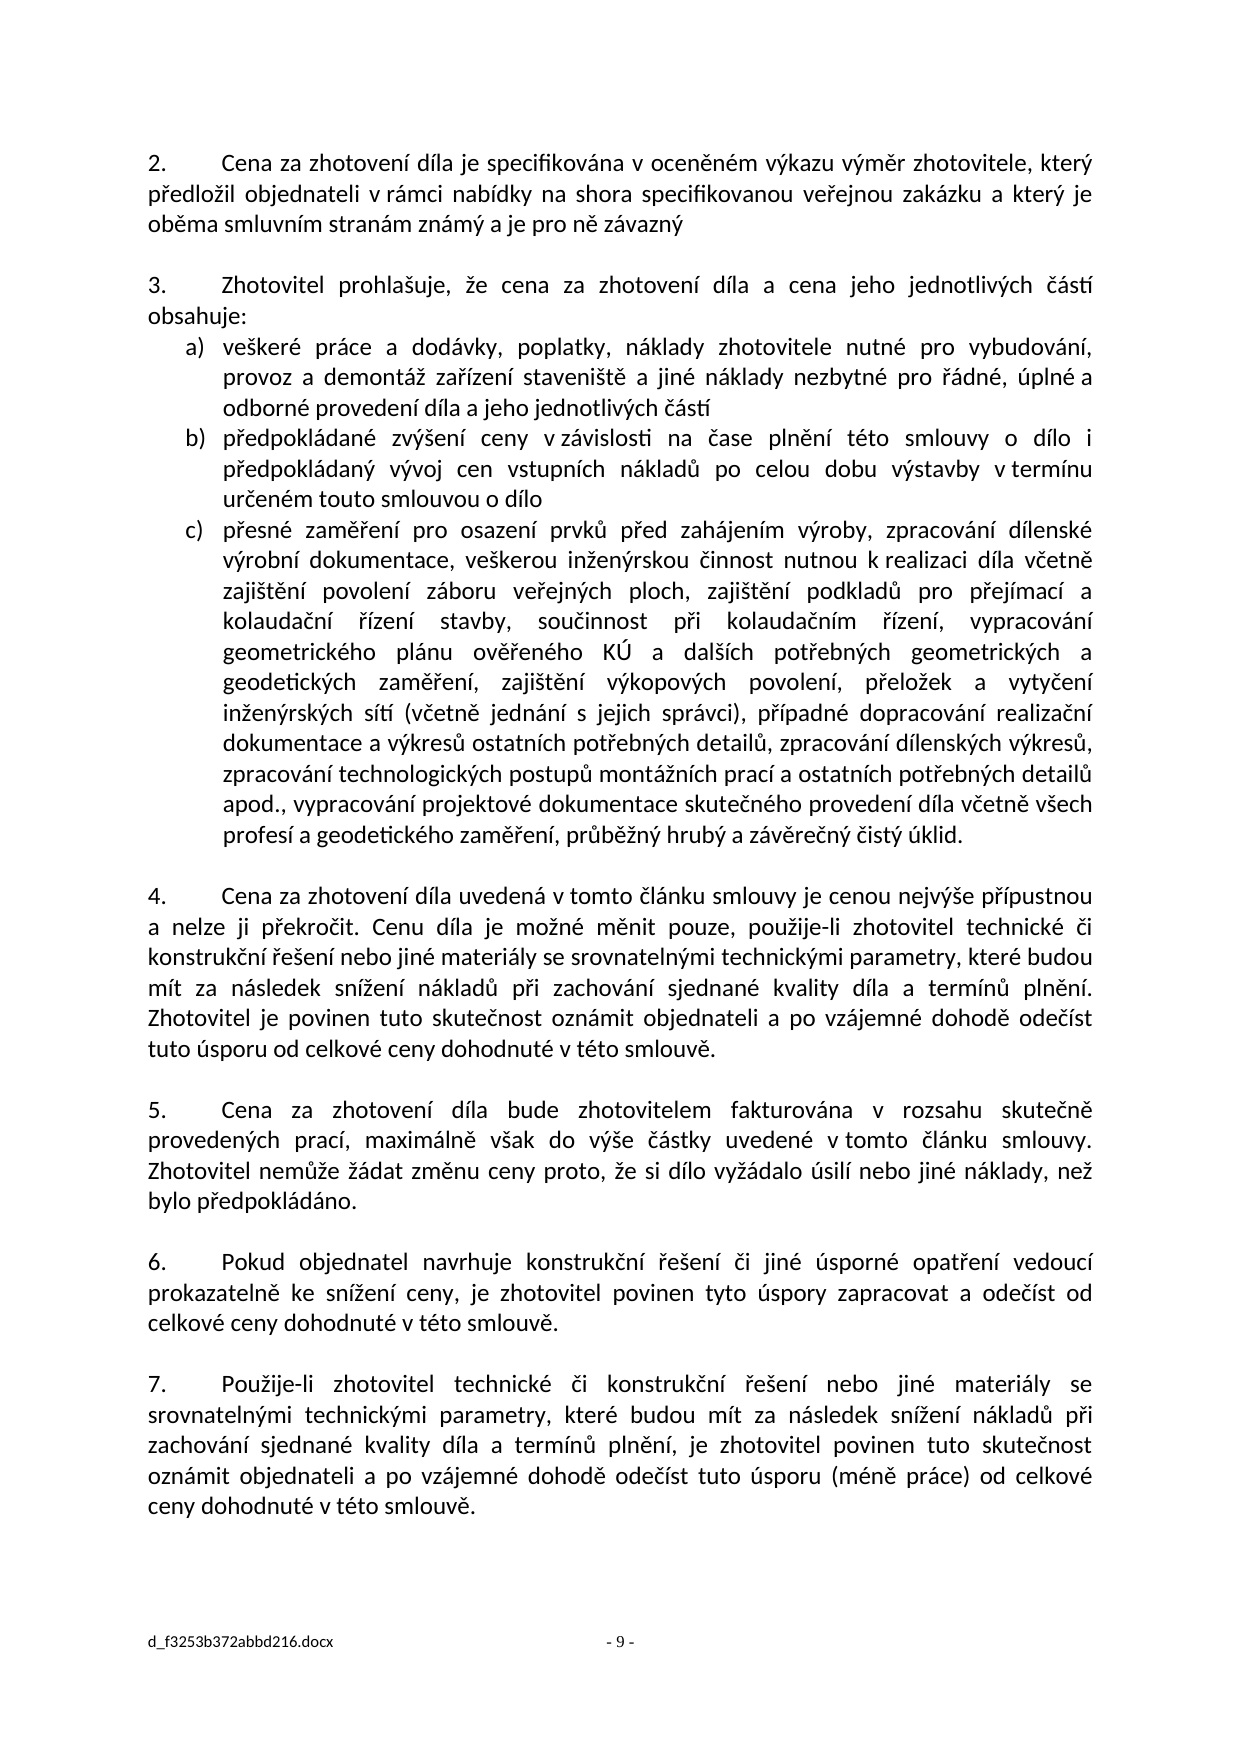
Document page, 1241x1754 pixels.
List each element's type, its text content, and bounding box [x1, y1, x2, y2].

subtitle Pokud objednatel navrhuje konstrukční řešení či jiné úsporné opatření vedoucí prokazatelně ke snížení ceny, je zhotovitel povinen tyto úspory zapracovat a odečíst od celkové ceny dohodnuté v této smlouvě. [148, 1246, 1093, 1338]
subtitle Zhotovitel prohlašuje, že cena za zhotovení díla a cena jeho jednotlivých částí obsahuje: [148, 270, 1093, 331]
subtitle Cena za zhotovení díla je specifikována v oceněném výkazu výměr zhotovitele, který předložil objednateli v rámci nabídky na shora specifikovanou veřejnou zakázku a který je oběma smluvním stranám známý a je pro ně závazný [148, 148, 1093, 239]
list veškeré práce a dodávky, poplatky, náklady zhotovitele nutné pro vybudování, provoz a demontáž zařízení staveniště a jiné náklady nezbytné pro řádné, úplné a odborné provedení díla a jeho jednotlivých částí [185, 331, 1093, 422]
list předpokládané zvýšení ceny v závislosti na čase plnění této smlouvy o dílo i předpokládaný vývoj cen vstupních nákladů po celou dobu výstavby v termínu určeném touto smlouvou o dílo [185, 422, 1093, 514]
subtitle Použije-li zhotovitel technické či konstrukční řešení nebo jiné materiály se srovnatelnými technickými parametry, které budou mít za následek snížení nákladů při zachování sjednané kvality díla a termínů plnění, je zhotovitel povinen tuto skutečnost oznámit objednateli a po vzájemné dohodě odečíst tuto úsporu (méně práce) od celkové ceny dohodnuté v této smlouvě. [148, 1368, 1093, 1521]
list přesné zaměření pro osazení prvků před zahájením výroby, zpracování dílenské výrobní dokumentace, veškerou inženýrskou činnost nutnou k realizaci díla včetně zajištění povolení záboru veřejných ploch, zajištění podkladů pro přejímací a kolaudační řízení stavby, součinnost při kolaudačním řízení, vypracování geometrického plánu ověřeného KÚ a dalších potřebných geometrických a geodetických zaměření, zajištění výkopových povolení, přeložek a vytyčení inženýrských sítí (včetně jednání s jejich správci), případné dopracování realizační dokumentace a výkresů ostatních potřebných detailů, zpracování dílenských výkresů, zpracování technologických postupů montážních prací a ostatních potřebných detailů apod., vypracování projektové dokumentace skutečného provedení díla včetně všech profesí a geodetického zaměření, průběžný hrubý a závěrečný čistý úklid. [185, 514, 1093, 849]
subtitle Cena za zhotovení díla bude zhotovitelem fakturována v rozsahu skutečně provedených prací, maximálně však do výše částky uvedené v tomto článku smlouvy. Zhotovitel nemůže žádat změnu ceny proto, že si dílo vyžádalo úsilí nebo jiné náklady, než bylo předpokládáno. [148, 1094, 1093, 1216]
subtitle Cena za zhotovení díla uvedená v tomto článku smlouvy je cenou nejvýše přípustnou a nelze ji překročit. Cenu díla je možné měnit pouze, použije-li zhotovitel technické či konstrukční řešení nebo jiné materiály se srovnatelnými technickými parametry, které budou mít za následek snížení nákladů při zachování sjednané kvality díla a termínů plnění. Zhotovitel je povinen tuto skutečnost oznámit objednateli a po vzájemné dohodě odečíst tuto úsporu od celkové ceny dohodnuté v této smlouvě. [148, 880, 1093, 1063]
